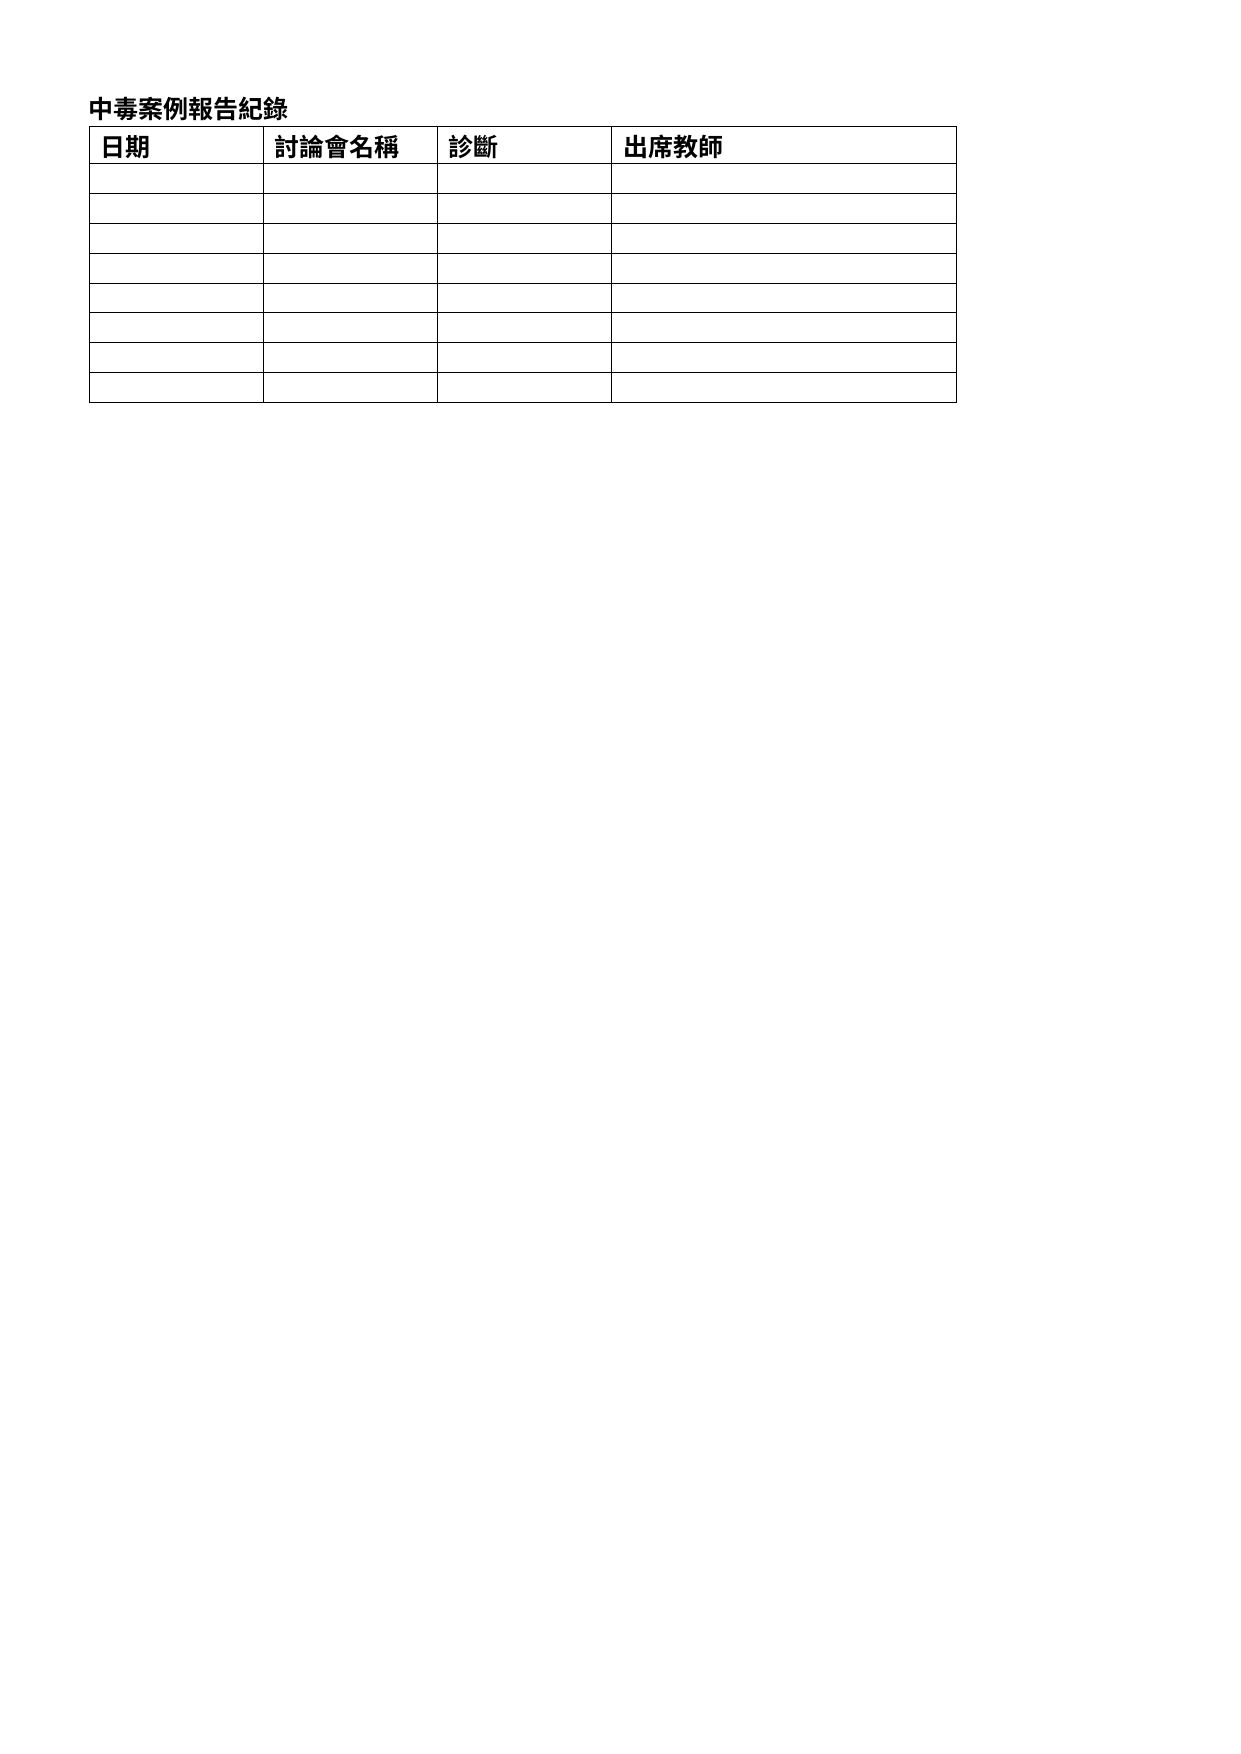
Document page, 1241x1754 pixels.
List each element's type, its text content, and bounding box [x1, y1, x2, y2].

table_cell [90, 313, 263, 342]
table_header 診斷 [438, 127, 611, 163]
table_cell [438, 194, 611, 223]
table_cell [438, 224, 611, 253]
table_cell [264, 254, 437, 282]
table_cell [264, 224, 437, 253]
table_cell [612, 224, 956, 253]
table_cell [264, 373, 437, 402]
table_cell [438, 284, 611, 312]
table_cell [90, 343, 263, 372]
table_cell [612, 164, 956, 193]
table_cell [90, 254, 263, 282]
table_header 出席教師 [612, 127, 956, 163]
table_cell [612, 313, 956, 342]
table_cell [438, 373, 611, 402]
table_cell [90, 194, 263, 223]
table_cell [90, 224, 263, 253]
table_cell [264, 194, 437, 223]
table_cell [90, 164, 263, 193]
table_cell [438, 164, 611, 193]
table_cell [264, 164, 437, 193]
table_cell [438, 254, 611, 282]
table_cell [612, 194, 956, 223]
table_header 日期 [90, 127, 263, 163]
table_cell [612, 284, 956, 312]
table_cell [264, 343, 437, 372]
table_cell [264, 284, 437, 312]
table_cell [264, 313, 437, 342]
text 中毒案例報告紀錄 [89, 90, 1152, 126]
table_cell [612, 373, 956, 402]
table_cell [612, 343, 956, 372]
table_cell [612, 254, 956, 282]
table_cell [438, 313, 611, 342]
table_cell [90, 284, 263, 312]
table_cell [438, 343, 611, 372]
table_cell [90, 373, 263, 402]
table_header 討論會名稱 [264, 127, 437, 163]
